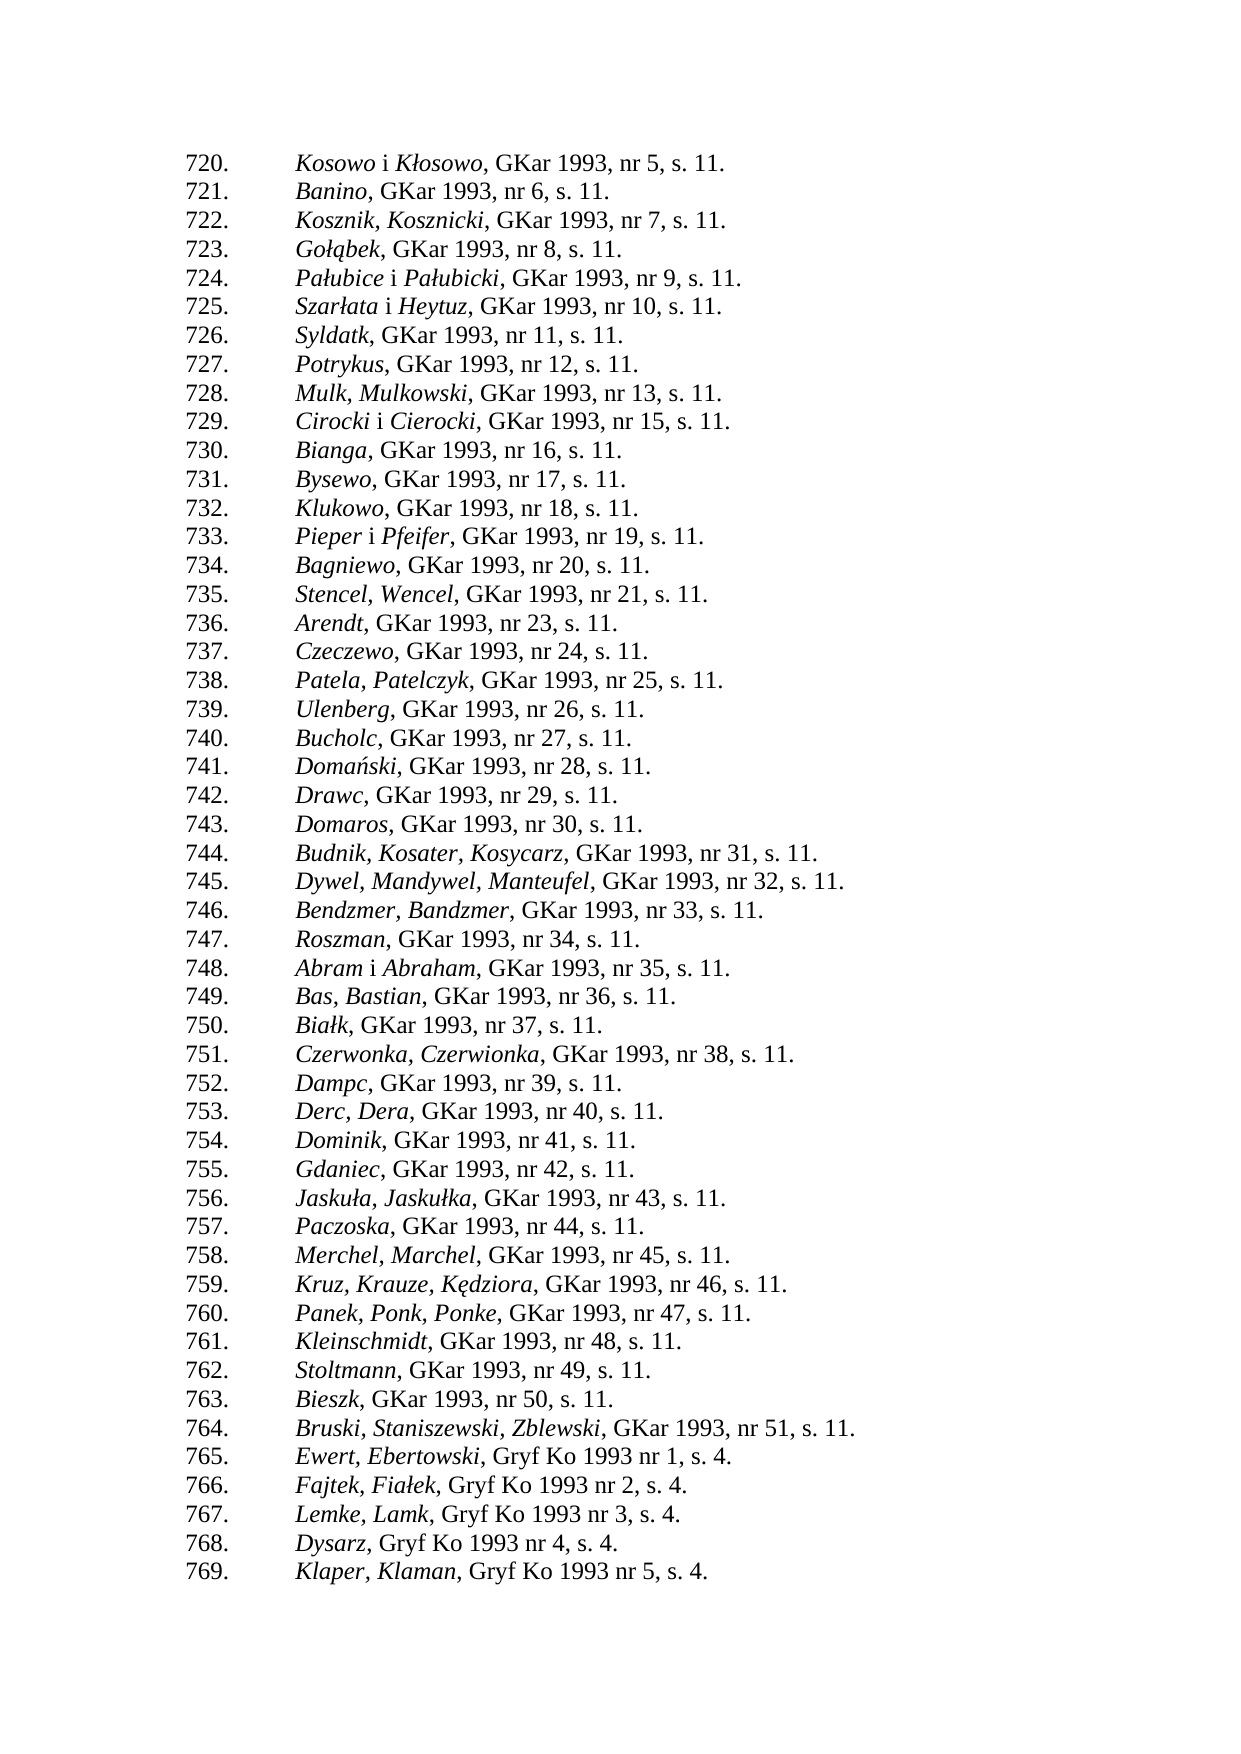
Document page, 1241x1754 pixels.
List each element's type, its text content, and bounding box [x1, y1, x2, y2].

list Dysarz, Gryf Ko 1993 nr 4, s. 4. [185, 1528, 1093, 1556]
list Bianga, GKar 1993, nr 16, s. 11. [185, 435, 1093, 464]
list Potrykus, GKar 1993, nr 12, s. 11. [185, 349, 1093, 378]
list Panek, Ponk, Ponke, GKar 1993, nr 47, s. 11. [185, 1298, 1093, 1326]
list Bagniewo, GKar 1993, nr 20, s. 11. [185, 550, 1093, 579]
list Gołąbek, GKar 1993, nr 8, s. 11. [185, 234, 1093, 263]
list Pałubice i Pałubicki, GKar 1993, nr 9, s. 11. [185, 263, 1093, 291]
list Ewert, Ebertowski, Gryf Ko 1993 nr 1, s. 4. [185, 1441, 1093, 1470]
list Lemke, Lamk, Gryf Ko 1993 nr 3, s. 4. [185, 1499, 1093, 1528]
list Fajtek, Fiałek, Gryf Ko 1993 nr 2, s. 4. [185, 1470, 1093, 1499]
list Pieper i Pfeifer, GKar 1993, nr 19, s. 11. [185, 521, 1093, 550]
list Gdaniec, GKar 1993, nr 42, s. 11. [185, 1154, 1093, 1183]
list Dampc, GKar 1993, nr 39, s. 11. [185, 1068, 1093, 1096]
list Domaros, GKar 1993, nr 30, s. 11. [185, 809, 1093, 838]
list Arendt, GKar 1993, nr 23, s. 11. [185, 608, 1093, 636]
list Białk, GKar 1993, nr 37, s. 11. [185, 1010, 1093, 1039]
list Domański, GKar 1993, nr 28, s. 11. [185, 751, 1093, 780]
list Czerwonka, Czerwionka, GKar 1993, nr 38, s. 11. [185, 1039, 1093, 1068]
list Kosznik, Kosznicki, GKar 1993, nr 7, s. 11. [185, 205, 1093, 234]
list Dywel, Mandywel, Manteufel, GKar 1993, nr 32, s. 11. [185, 866, 1093, 895]
list Szarłata i Heytuz, GKar 1993, nr 10, s. 11. [185, 291, 1093, 320]
list Drawc, GKar 1993, nr 29, s. 11. [185, 780, 1093, 809]
list Czeczewo, GKar 1993, nr 24, s. 11. [185, 636, 1093, 665]
list Merchel, Marchel, GKar 1993, nr 45, s. 11. [185, 1240, 1093, 1269]
list Bieszk, GKar 1993, nr 50, s. 11. [185, 1384, 1093, 1413]
list Banino, GKar 1993, nr 6, s. 11. [185, 176, 1093, 205]
list Bas, Bastian, GKar 1993, nr 36, s. 11. [185, 981, 1093, 1010]
list Roszman, GKar 1993, nr 34, s. 11. [185, 924, 1093, 953]
list Klaper, Klaman, Gryf Ko 1993 nr 5, s. 4. [185, 1556, 1093, 1585]
list Bysewo, GKar 1993, nr 17, s. 11. [185, 464, 1093, 493]
list Budnik, Kosater, Kosycarz, GKar 1993, nr 31, s. 11. [185, 838, 1093, 866]
list Klukowo, GKar 1993, nr 18, s. 11. [185, 493, 1093, 521]
list Patela, Patelczyk, GKar 1993, nr 25, s. 11. [185, 665, 1093, 694]
list Kosowo i Kłosowo, GKar 1993, nr 5, s. 11. [185, 148, 1093, 176]
list Derc, Dera, GKar 1993, nr 40, s. 11. [185, 1096, 1093, 1125]
list Jaskuła, Jaskułka, GKar 1993, nr 43, s. 11. [185, 1183, 1093, 1211]
list Kruz, Krauze, Kędziora, GKar 1993, nr 46, s. 11. [185, 1269, 1093, 1298]
list Abram i Abraham, GKar 1993, nr 35, s. 11. [185, 953, 1093, 981]
list Ulenberg, GKar 1993, nr 26, s. 11. [185, 694, 1093, 723]
list Kleinschmidt, GKar 1993, nr 48, s. 11. [185, 1326, 1093, 1355]
list Stoltmann, GKar 1993, nr 49, s. 11. [185, 1355, 1093, 1384]
list Stencel, Wencel, GKar 1993, nr 21, s. 11. [185, 579, 1093, 608]
list Bendzmer, Bandzmer, GKar 1993, nr 33, s. 11. [185, 895, 1093, 924]
list Mulk, Mulkowski, GKar 1993, nr 13, s. 11. [185, 378, 1093, 406]
list Paczoska, GKar 1993, nr 44, s. 11. [185, 1211, 1093, 1240]
list Dominik, GKar 1993, nr 41, s. 11. [185, 1125, 1093, 1154]
list Syldatk, GKar 1993, nr 11, s. 11. [185, 320, 1093, 349]
list Bucholc, GKar 1993, nr 27, s. 11. [185, 723, 1093, 751]
list Cirocki i Cierocki, GKar 1993, nr 15, s. 11. [185, 406, 1093, 435]
list Bruski, Staniszewski, Zblewski, GKar 1993, nr 51, s. 11. [185, 1413, 1093, 1441]
